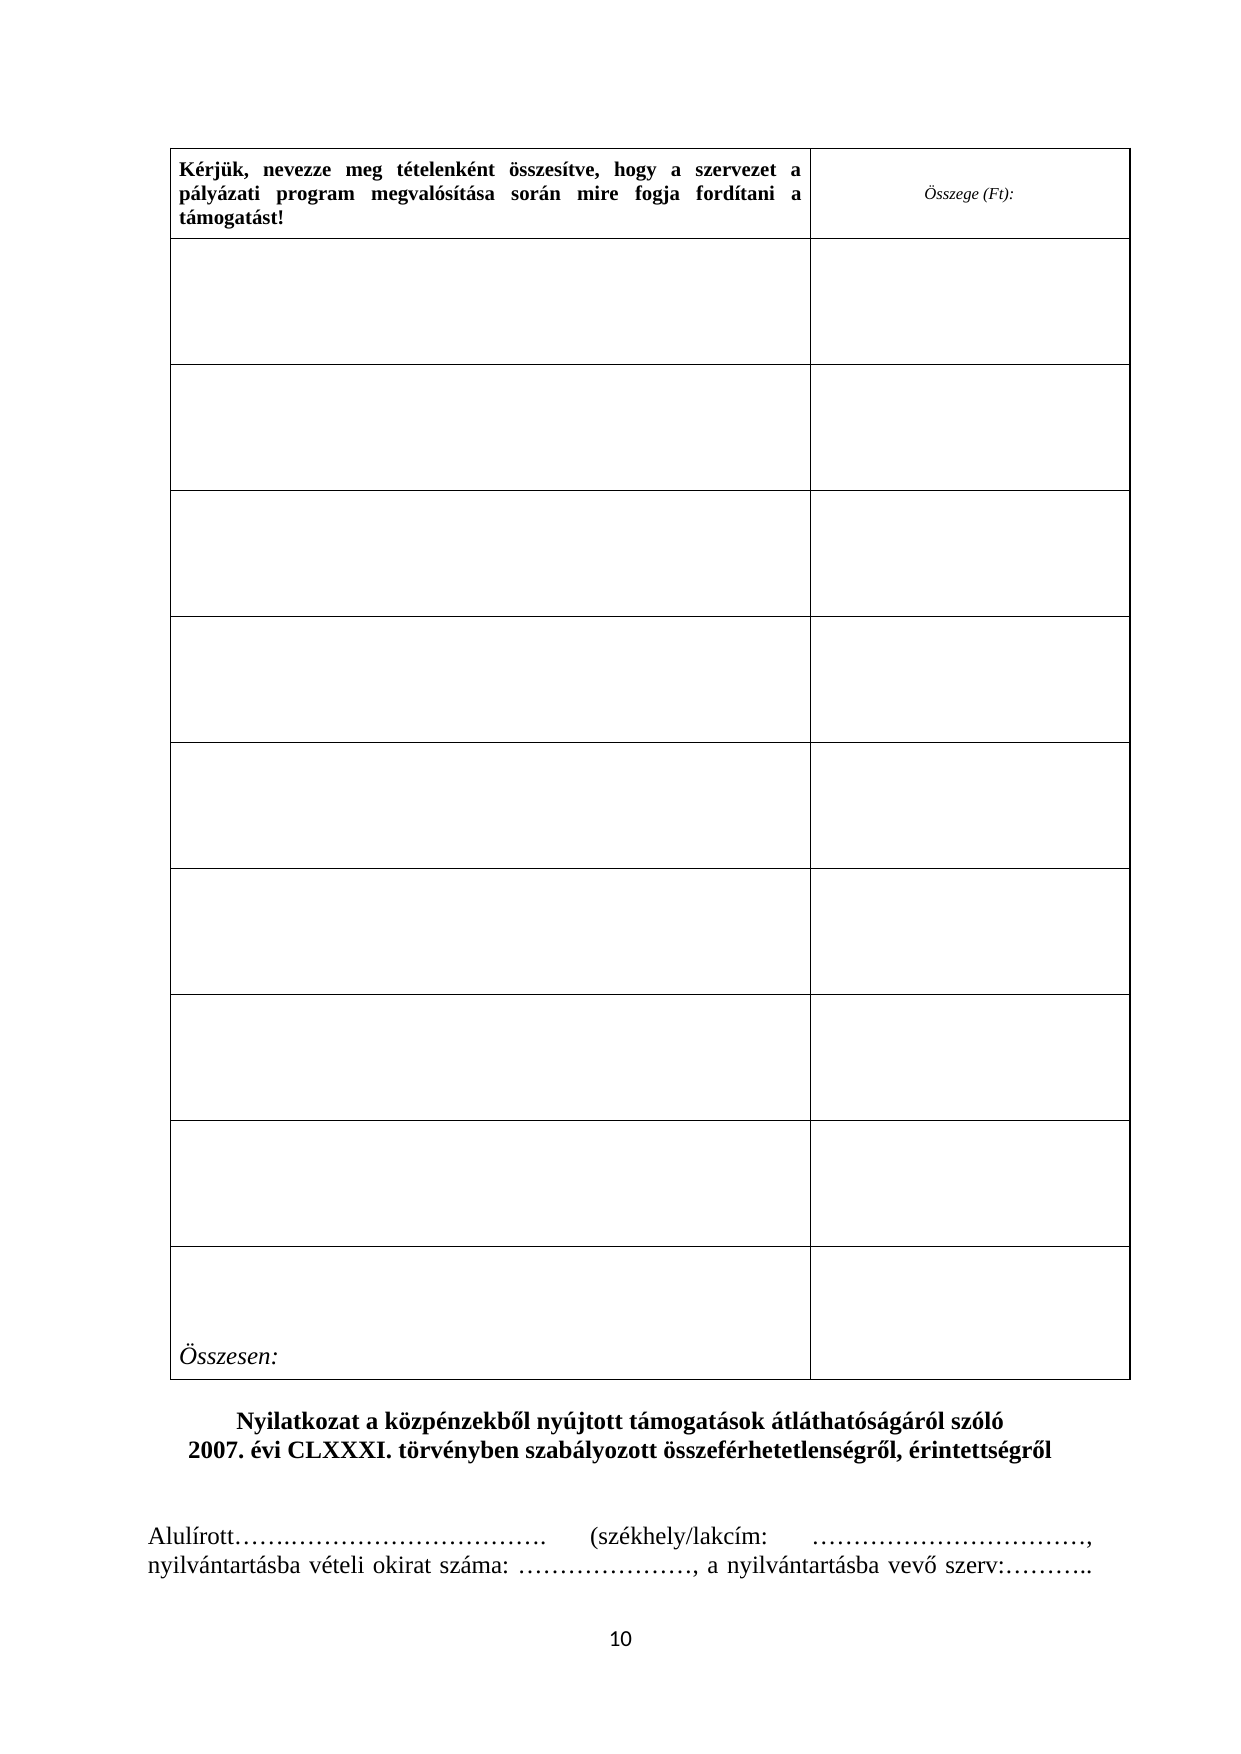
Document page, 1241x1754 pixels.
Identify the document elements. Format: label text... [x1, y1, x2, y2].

table_header Összege (Ft): [811, 149, 1129, 237]
table_cell [171, 1121, 810, 1246]
table_cell [811, 1247, 1129, 1378]
table_cell [811, 365, 1129, 489]
table_cell Összesen: [171, 1247, 810, 1378]
table_header Kérjük, nevezze meg tételenként összesítve, hogy a szervezet a pályázati program megvalósítása során mire fogja fordítani a támogatást! [171, 149, 810, 237]
text Nyilatkozat a közpénzekből nyújtott támogatások átláthatóságáról szóló [148, 1406, 1093, 1435]
table_cell [171, 491, 810, 616]
table_cell [811, 995, 1129, 1120]
table_cell [811, 743, 1129, 868]
table_cell [811, 869, 1129, 994]
table_cell [171, 995, 810, 1120]
table_cell [171, 617, 810, 742]
table_cell [811, 491, 1129, 616]
table_cell [811, 617, 1129, 742]
table_cell [171, 743, 810, 868]
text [148, 1521, 1093, 1578]
table_cell [171, 869, 810, 994]
table_cell [171, 365, 810, 489]
text 2007. évi CLXXXI. törvényben szabályozott összeférhetetlenségről, érintettségről [148, 1435, 1093, 1463]
table_cell [171, 239, 810, 363]
table_cell [811, 239, 1129, 363]
table_cell [811, 1121, 1129, 1246]
